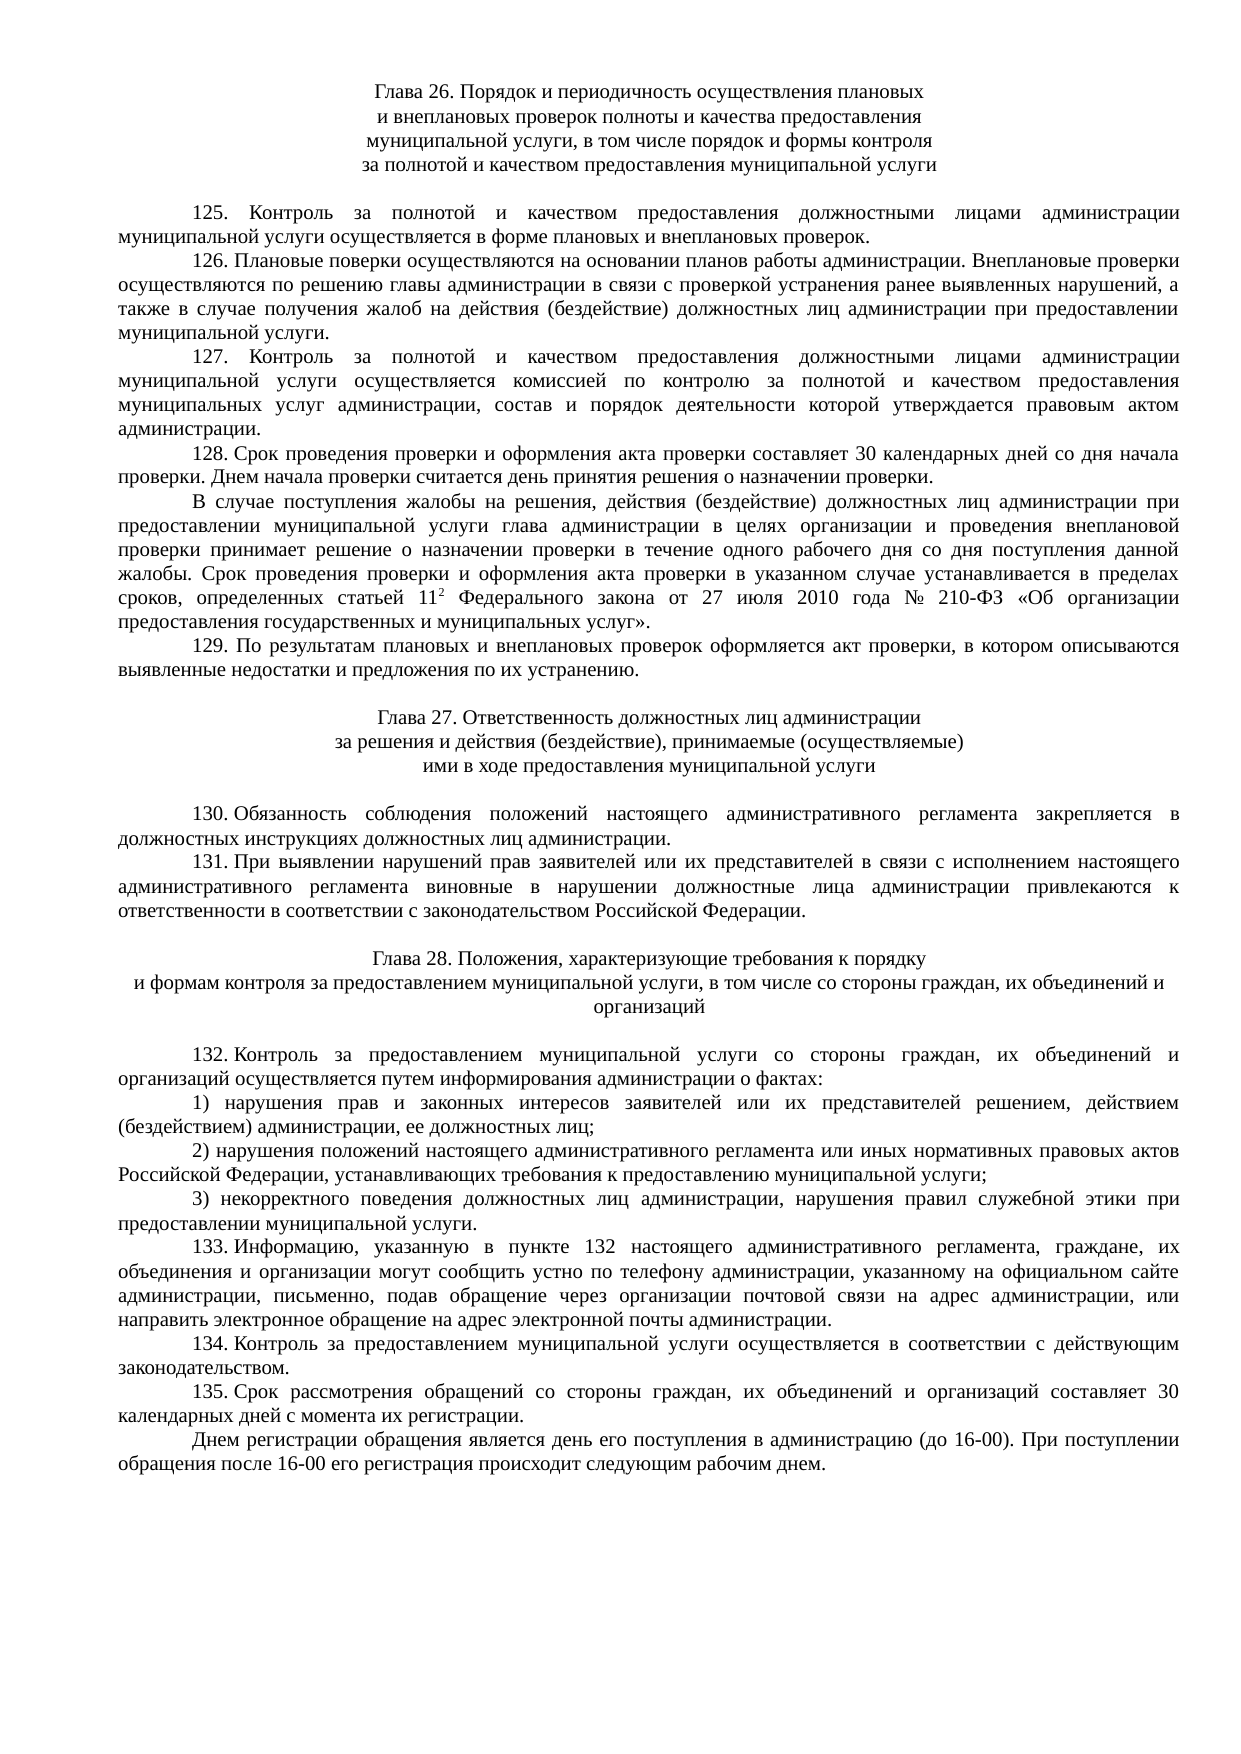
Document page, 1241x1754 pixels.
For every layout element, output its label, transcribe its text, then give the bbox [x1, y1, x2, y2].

text 131. При выявлении нарушений прав заявителей или их представителей в связи с исполнением настоящего административного регламента виновные в нарушении должностные лица администрации привлекаются к ответственности в соответствии с законодательством Российской Федерации. [118, 849, 1181, 922]
text 1) нарушения прав и законных интересов заявителей или их представителей решением, действием (бездействием) администрации, ее должностных лиц; [118, 1090, 1181, 1138]
text 133. Информацию, указанную в пункте 132 настоящего административного регламента, граждане, их объединения и организации могут сообщить устно по телефону администрации, указанному на официальном сайте администрации, письменно, подав обращение через организации почтовой связи на адрес администрации, или направить электронное обращение на адрес электронной почты администрации. [118, 1234, 1181, 1331]
text 132. Контроль за предоставлением муниципальной услуги со стороны граждан, их объединений и организаций осуществляется путем информирования администрации о фактах: [118, 1042, 1181, 1090]
text Глава 27. Ответственность должностных лиц администрации за решения и действия (бездействие), принимаемые (осуществляемые) ими в ходе предоставления муниципальной услуги [118, 705, 1181, 777]
text 126. Плановые поверки осуществляются на основании планов работы администрации. Внеплановые проверки осуществляются по решению главы администрации в связи с проверкой устранения ранее выявленных нарушений, а также в случае получения жалоб на действия (бездействие) должностных лиц администрации при предоставлении муниципальной услуги. [118, 248, 1181, 344]
text 3) некорректного поведения должностных лиц администрации, нарушения правил служебной этики при предоставлении муниципальной услуги. [118, 1186, 1181, 1234]
text 125. Контроль за полнотой и качеством предоставления должностными лицами администрации муниципальной услуги осуществляется в форме плановых и внеплановых проверок. [118, 200, 1181, 248]
text Глава 28. Положения, характеризующие требования к порядку и формам контроля за предоставлением муниципальной услуги, в том числе со стороны граждан, их объединений и организаций [118, 946, 1181, 1018]
text 128. Срок проведения проверки и оформления акта проверки составляет 30 календарных дней со дня начала проверки. Днем начала проверки считается день принятия решения о назначении проверки. [118, 440, 1181, 488]
text 129. По результатам плановых и внеплановых проверок оформляется акт проверки, в котором описываются выявленные недостатки и предложения по их устранению. [118, 633, 1181, 681]
text 2) нарушения положений настоящего административного регламента или иных нормативных правовых актов Российской Федерации, устанавливающих требования к предоставлению муниципальной услуги; [118, 1138, 1181, 1186]
text 127. Контроль за полнотой и качеством предоставления должностными лицами администрации муниципальной услуги осуществляется комиссией по контролю за полнотой и качеством предоставления муниципальных услуг администрации, состав и порядок деятельности которой утверждается правовым актом администрации. [118, 344, 1181, 440]
text Днем регистрации обращения является день его поступления в администрацию (до 16-00). При поступлении обращения после 16-00 его регистрация происходит следующим рабочим днем. [118, 1427, 1181, 1475]
text 134. Контроль за предоставлением муниципальной услуги осуществляется в соответствии с действующим законодательством. [118, 1331, 1181, 1379]
text В случае поступления жалобы на решения, действия (бездействие) должностных лиц администрации при предоставлении муниципальной услуги глава администрации в целях организации и проведения внеплановой проверки принимает решение о назначении проверки в течение одного рабочего дня со дня поступления данной жалобы. Срок проведения проверки и оформления акта проверки в указанном случае устанавливается в пределах сроков, определенных статьей 112 Федерального закона от 27 июля 2010 года № 210-ФЗ «Об организации предоставления государственных и муниципальных услуг». [118, 488, 1181, 633]
text 135. Срок рассмотрения обращений со стороны граждан, их объединений и организаций составляет 30 календарных дней с момента их регистрации. [118, 1379, 1181, 1427]
text 130. Обязанность соблюдения положений настоящего административного регламента закрепляется в должностных инструкциях должностных лиц администрации. [118, 801, 1181, 849]
text Глава 26. Порядок и периодичность осуществления плановых и внеплановых проверок полноты и качества предоставления муниципальной услуги, в том числе порядок и формы контроля за полнотой и качеством предоставления муниципальной услуги [118, 79, 1181, 176]
